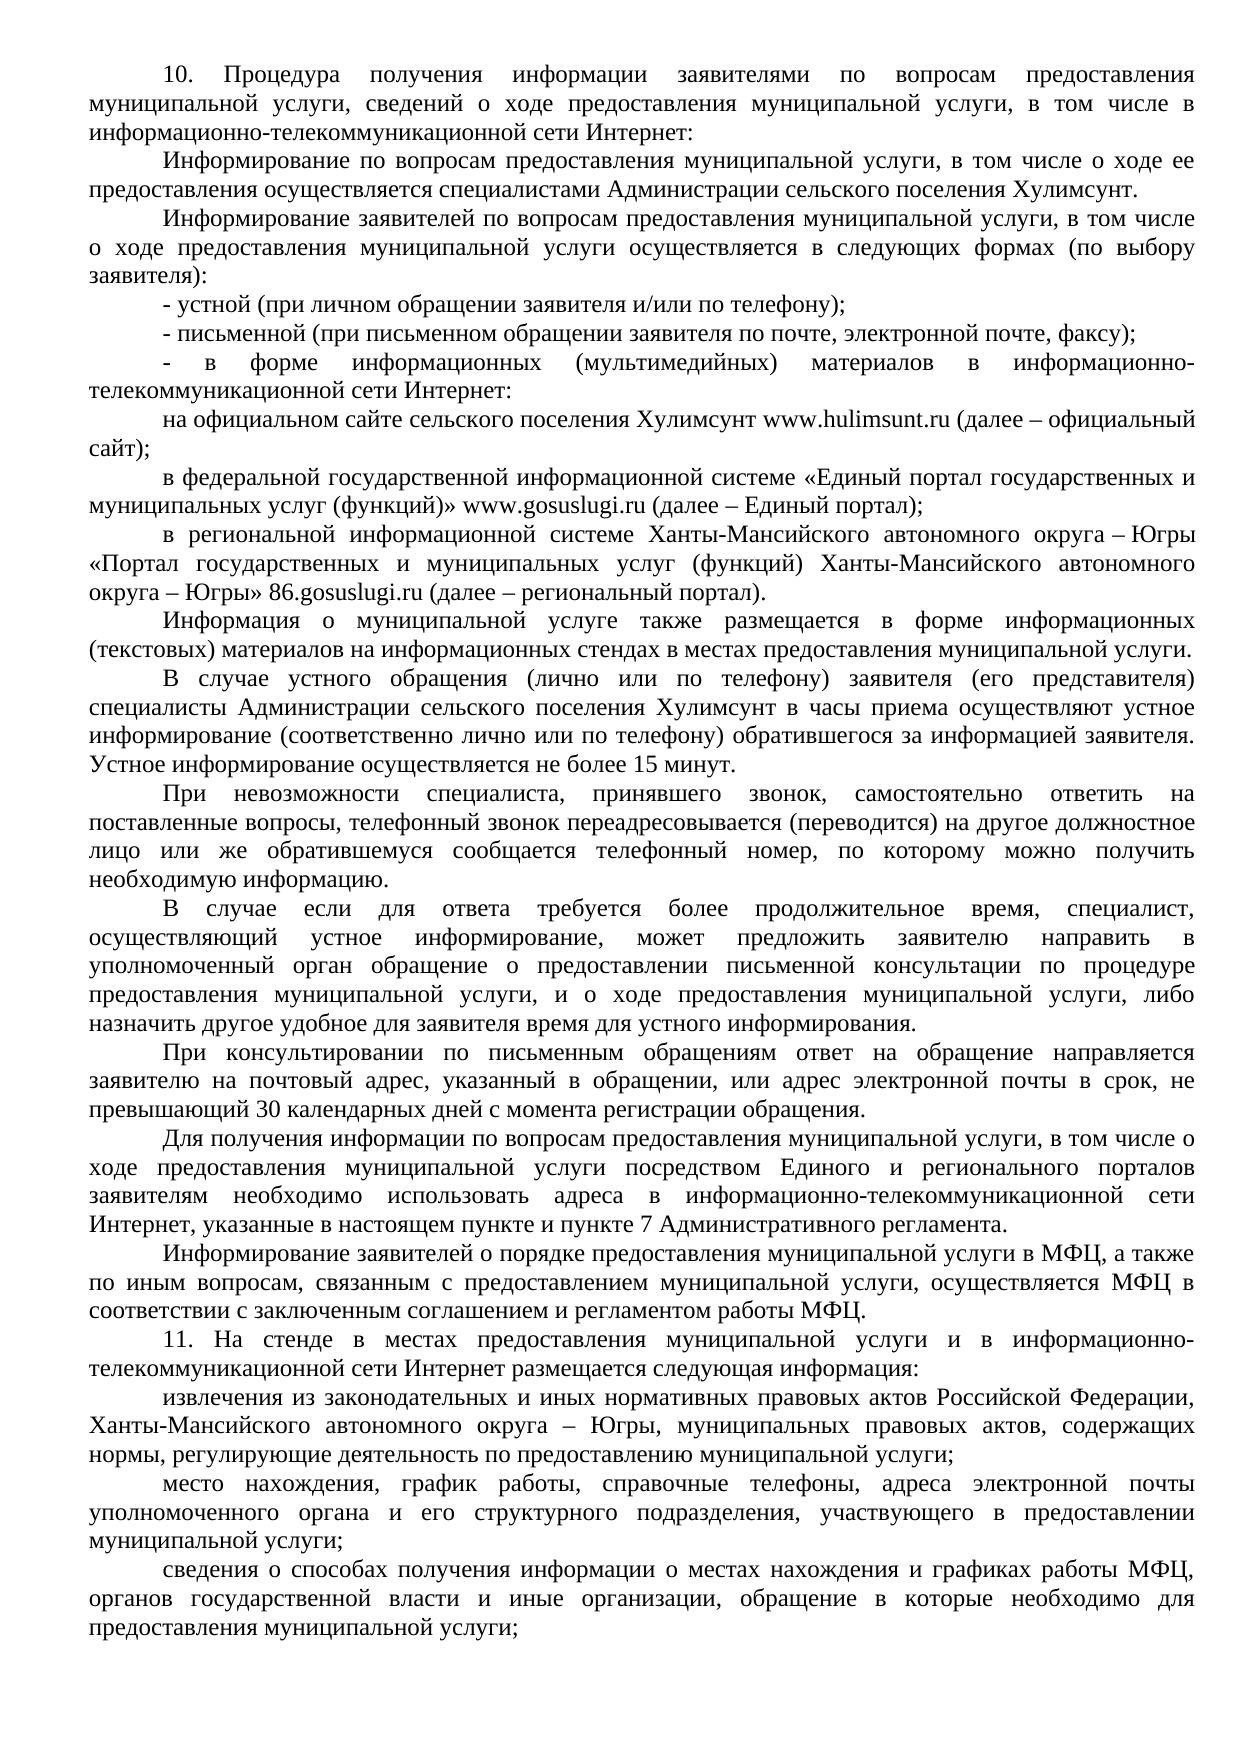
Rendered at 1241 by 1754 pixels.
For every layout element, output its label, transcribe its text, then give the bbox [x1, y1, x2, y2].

text - устной (при личном обращении заявителя и/или по телефону); [89, 289, 1196, 318]
text 11. На стенде в местах предоставления муниципальной услуги и в информационно-телекоммуникационной сети Интернет размещается следующая информация: [89, 1324, 1196, 1382]
text сведения о способах получения информации о местах нахождения и графиках работы МФЦ, органов государственной власти и иные организации, обращение в которые необходимо для предоставления муниципальной услуги; [89, 1554, 1196, 1640]
text В случае устного обращения (лично или по телефону) заявителя (его представителя) специалисты Администрации сельского поселения Хулимсунт в часы приема осуществляют устное информирование (соответственно лично или по телефону) обратившегося за информацией заявителя. Устное информирование осуществляется не более 15 минут. [89, 663, 1196, 778]
text 10. Процедура получения информации заявителями по вопросам предоставления муниципальной услуги, сведений о ходе предоставления муниципальной услуги, в том числе в информационно-телекоммуникационной сети Интернет: [89, 59, 1196, 145]
text - письменной (при письменном обращении заявителя по почте, электронной почте, факсу); [89, 318, 1196, 347]
text При невозможности специалиста, принявшего звонок, самостоятельно ответить на поставленные вопросы, телефонный звонок переадресовывается (переводится) на другое должностное лицо или же обратившемуся сообщается телефонный номер, по которому можно получить необходимую информацию. [89, 778, 1196, 893]
text извлечения из законодательных и иных нормативных правовых актов Российской Федерации, Ханты-Мансийского автономного округа – Югры, муниципальных правовых актов, содержащих нормы, регулирующие деятельность по предоставлению муниципальной услуги; [89, 1382, 1196, 1468]
text на официальном сайте сельского поселения Хулимсунт www.hulimsunt.ru (далее – официальный сайт); [89, 404, 1196, 462]
text в федеральной государственной информационной системе «Единый портал государственных и муниципальных услуг (функций)» www.gosuslugi.ru (далее – Единый портал); [89, 462, 1196, 519]
text Информирование заявителей по вопросам предоставления муниципальной услуги, в том числе о ходе предоставления муниципальной услуги осуществляется в следующих формах (по выбору заявителя): [89, 203, 1196, 289]
text Информирование по вопросам предоставления муниципальной услуги, в том числе о ходе ее предоставления осуществляется специалистами Администрации сельского поселения Хулимсунт. [89, 145, 1196, 203]
text в региональной информационной системе Ханты-Мансийского автономного округа – Югры «Портал государственных и муниципальных услуг (функций) Ханты-Мансийского автономного округа – Югры» 86.gosuslugi.ru (далее – региональный портал). [89, 519, 1196, 605]
text При консультировании по письменным обращениям ответ на обращение направляется заявителю на почтовый адрес, указанный в обращении, или адрес электронной почты в срок, не превышающий 30 календарных дней с момента регистрации обращения. [89, 1037, 1196, 1123]
text - в форме информационных (мультимедийных) материалов в информационно-телекоммуникационной сети Интернет: [89, 347, 1196, 404]
text В случае если для ответа требуется более продолжительное время, специалист, осуществляющий устное информирование, может предложить заявителю направить в уполномоченный орган обращение о предоставлении письменной консультации по процедуре предоставления муниципальной услуги, и о ходе предоставления муниципальной услуги, либо назначить другое удобное для заявителя время для устного информирования. [89, 893, 1196, 1037]
text Информация о муниципальной услуге также размещается в форме информационных (текстовых) материалов на информационных стендах в местах предоставления муниципальной услуги. [89, 605, 1196, 663]
text Информирование заявителей о порядке предоставления муниципальной услуги в МФЦ, а также по иным вопросам, связанным с предоставлением муниципальной услуги, осуществляется МФЦ в соответствии с заключенным соглашением и регламентом работы МФЦ. [89, 1238, 1196, 1324]
text Для получения информации по вопросам предоставления муниципальной услуги, в том числе о ходе предоставления муниципальной услуги посредством Единого и регионального порталов заявителям необходимо использовать адреса в информационно-телекоммуникационной сети Интернет, указанные в настоящем пункте и пункте 7 Административного регламента. [89, 1123, 1196, 1238]
text место нахождения, график работы, справочные телефоны, адреса электронной почты уполномоченного органа и его структурного подразделения, участвующего в предоставлении муниципальной услуги; [89, 1468, 1196, 1554]
